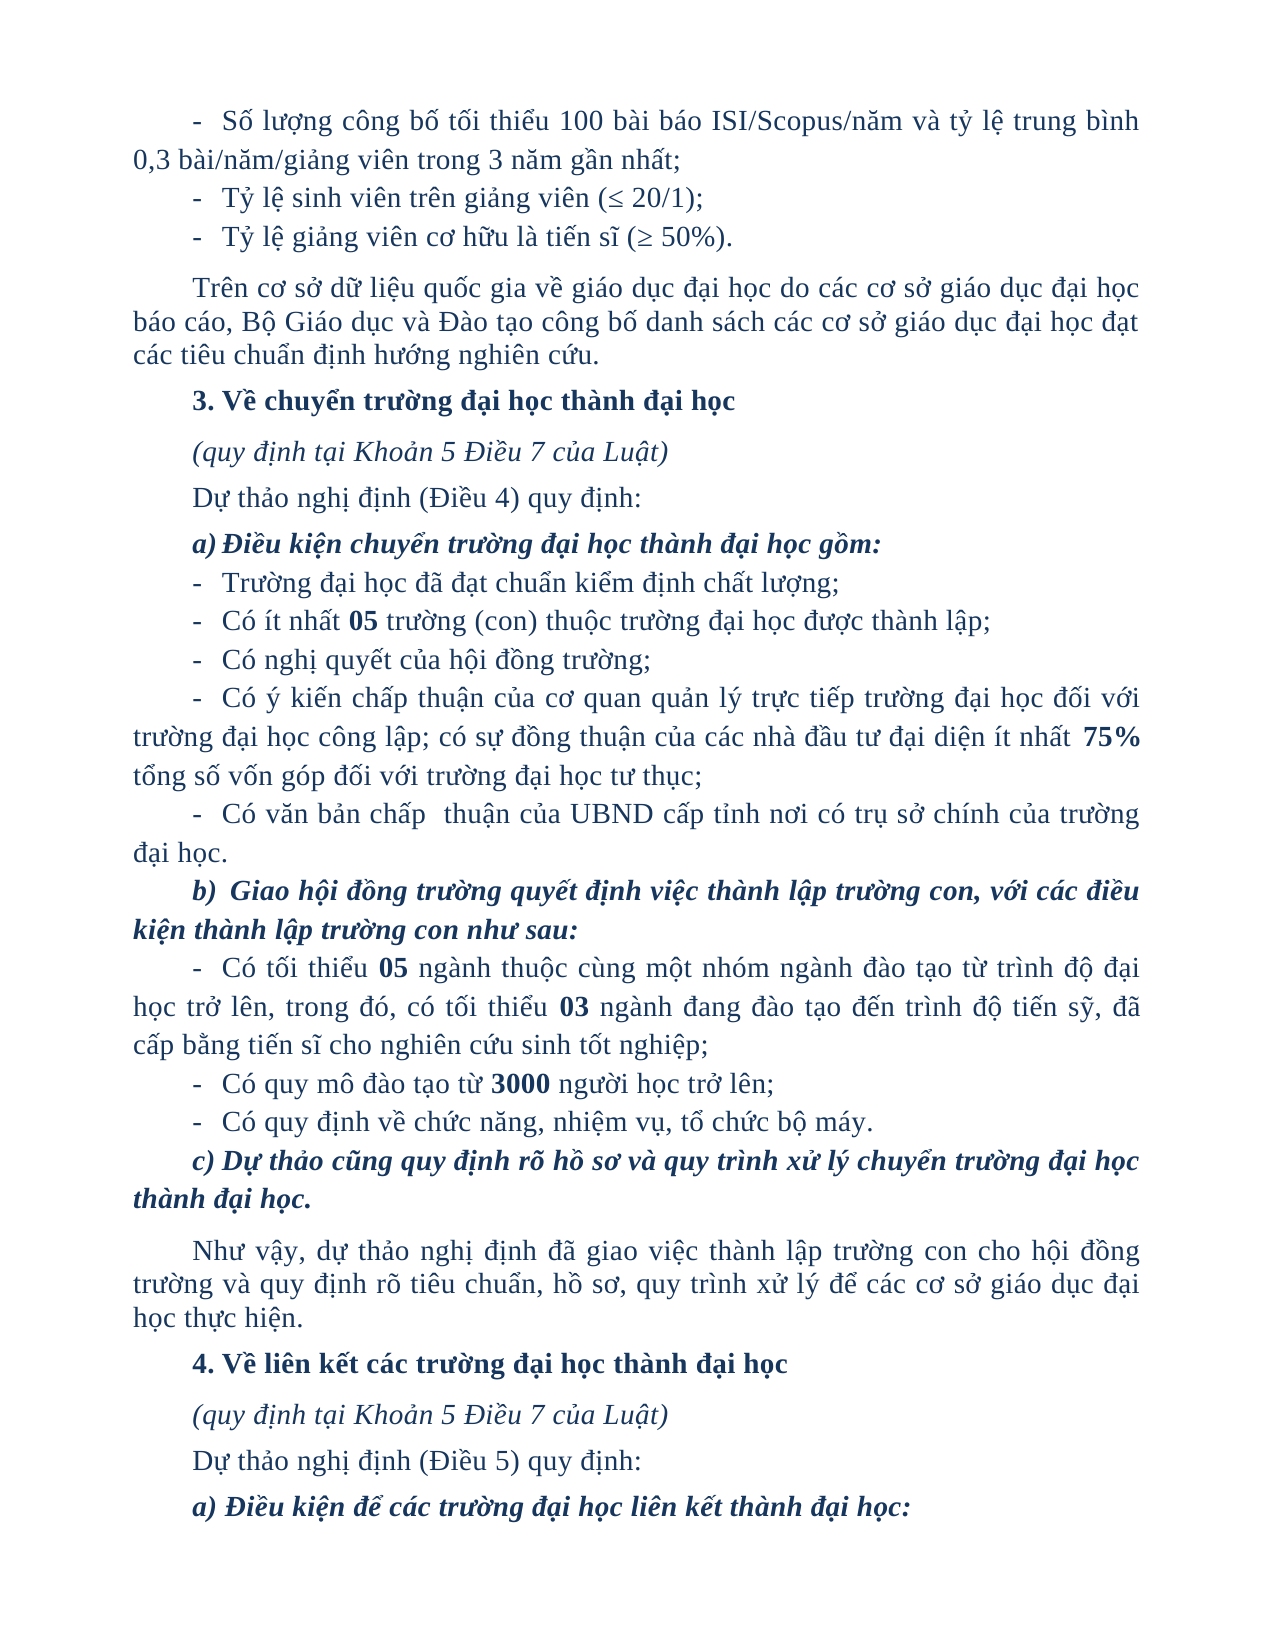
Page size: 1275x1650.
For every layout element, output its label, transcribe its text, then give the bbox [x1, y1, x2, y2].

list Về chuyển trường đại học thành đại học [133, 383, 1142, 417]
text (quy định tại Khoản 5 Điều 7 của Luật) [133, 434, 1142, 468]
list Tỷ lệ giảng viên cơ hữu là tiến sĩ (≥ 50%). [133, 219, 1142, 253]
list Có tối thiểu 05 ngành thuộc cùng một nhóm ngành đào tạo từ trình độ đại học trở lên, trong đó, có tối thiểu 03 ngành đang đào tạo đến trình độ tiến sỹ, đã cấp bằng tiến sĩ cho nghiên cứu sinh tốt nghiệp; [133, 950, 1142, 1061]
list Giao hội đồng trường quyết định việc thành lập trường con, với các điều kiện thành lập trường con như sau: [133, 873, 1142, 945]
list Dự thảo cũng quy định rõ hồ sơ và quy trình xử lý chuyển trường đại học thành đại học. [133, 1143, 1142, 1215]
list Trường đại học đã đạt chuẩn kiểm định chất lượng; [133, 565, 1142, 598]
list Có quy định về chức năng, nhiệm vụ, tổ chức bộ máy. [133, 1104, 1142, 1138]
list Số lượng công bố tối thiểu 100 bài báo ISI/Scopus/năm và tỷ lệ trung bình 0,3 bài/năm/giảng viên trong 3 năm gần nhất; [133, 103, 1142, 176]
text Dự thảo nghị định (Điều 5) quy định: [133, 1443, 1142, 1476]
text Dự thảo nghị định (Điều 4) quy định: [133, 480, 1142, 514]
text Trên cơ sở dữ liệu quốc gia về giáo dục đại học do các cơ sở giáo dục đại học báo cáo, Bộ Giáo dục và Đào tạo công bố danh sách các cơ sở giáo dục đại học đạt các tiêu chuẩn định hướng nghiên cứu. [133, 270, 1142, 371]
list Có nghị quyết của hội đồng trường; [133, 642, 1142, 676]
list Điều kiện chuyển trường đại học thành đại học gồm: [192, 526, 1142, 560]
list Có ít nhất 05 trường (con) thuộc trường đại học được thành lập; [133, 603, 1142, 637]
text (quy định tại Khoản 5 Điều 7 của Luật) [133, 1397, 1142, 1430]
list Tỷ lệ sinh viên trên giảng viên (≤ 20/1); [133, 181, 1142, 214]
text Như vậy, dự thảo nghị định đã giao việc thành lập trường con cho hội đồng trường và quy định rõ tiêu chuẩn, hồ sơ, quy trình xử lý để các cơ sở giáo dục đại học thực hiện. [133, 1233, 1142, 1333]
text a) Điều kiện để các trường đại học liên kết thành đại học: [133, 1489, 1142, 1522]
list Có văn bản chấp thuận của UBND cấp tỉnh nơi có trụ sở chính của trường đại học. [133, 796, 1142, 868]
list Về liên kết các trường đại học thành đại học [133, 1346, 1142, 1379]
list Có ý kiến chấp thuận của cơ quan quản lý trực tiếp trường đại học đối với trường đại học công lập; có sự đồng thuận của các nhà đầu tư đại diện ít nhất 75% tổng số vốn góp đối với trường đại học tư thục; [133, 681, 1142, 791]
list Có quy mô đào tạo từ 3000 người học trở lên; [133, 1066, 1142, 1099]
